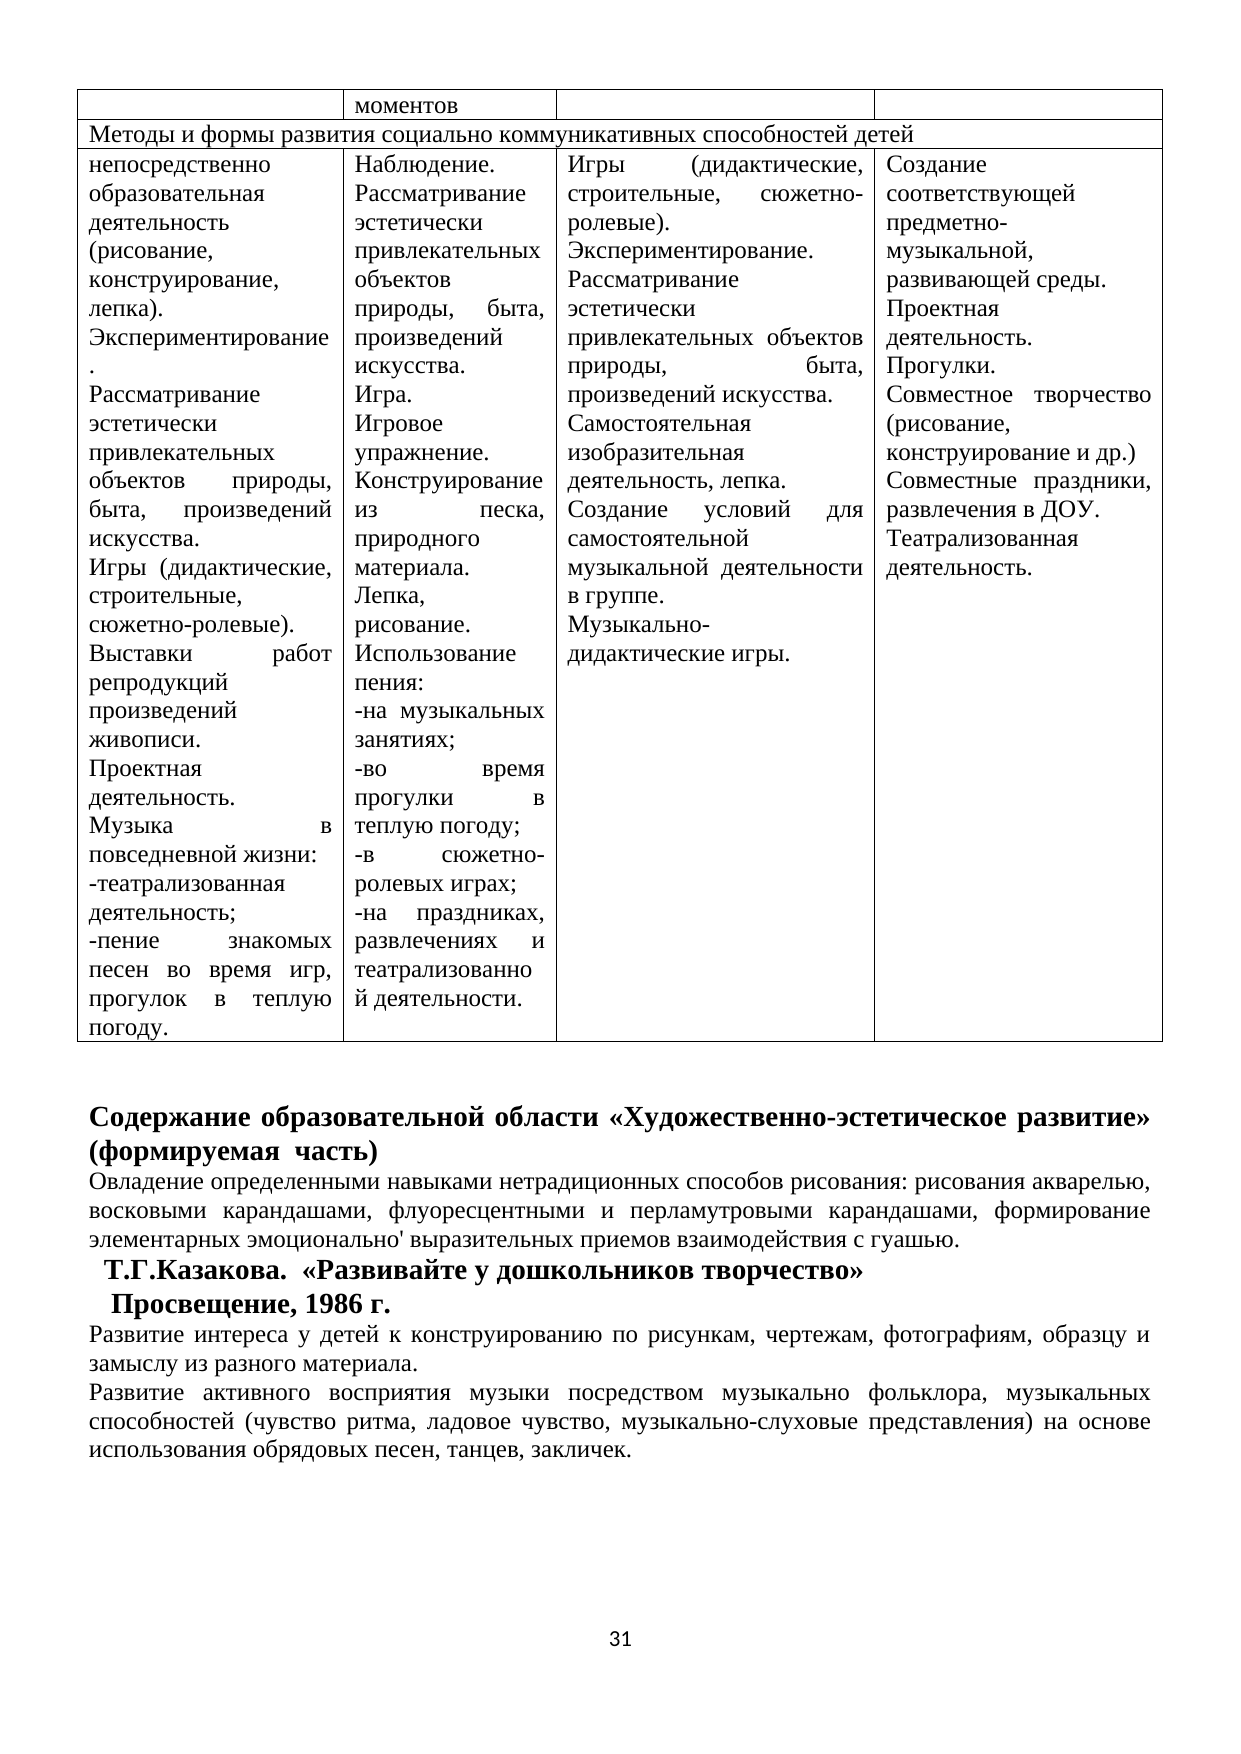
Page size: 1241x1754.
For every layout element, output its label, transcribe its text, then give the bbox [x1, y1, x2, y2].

table_cell Игры (дидактические, строительные, сюжетно-ролевые). Экспериментирование. Рассматривание эстетически привлекательных объектов природы, быта, произведений искусства. Самостоятельная изобразительная деятельность, лепка. Создание условий для самостоятельной музыкальной деятельности в группе. Музыкально-дидактические игры. [557, 149, 874, 1041]
text Овладение определенными навыками нетрадиционных способов рисования: рисования акварелью, восковыми карандашами, флуоресцентными и перламутровыми карандашами, формирование элементарных эмоционально' выразительных приемов взаимодействия с гуашью. [89, 1166, 1152, 1252]
text Т.Г.Казакова. «Развивайте у дошкольников творчество» [103, 1252, 1152, 1286]
table_cell Методы и формы развития социально коммуникативных способностей детей [78, 120, 1162, 148]
text Просвещение, 1986 г. [103, 1286, 1152, 1319]
table_cell Создание соответствующей предметно-музыкальной, развивающей среды. Проектная деятельность. Прогулки. Совместное творчество (рисование, конструирование и др.) Совместные праздники, развлечения в ДОУ. Театрализованная деятельность. [875, 149, 1162, 1041]
table_cell непосредственно образовательная деятельность (рисование, конструирование, лепка). Экспериментирование. Рассматривание эстетически привлекательных объектов природы, быта, произведений искусства. Игры (дидактические, строительные, сюжетно-ролевые). Выставки работ репродукций произведений живописи. Проектная деятельность. Музыка в повседневной жизни: -театрализованная деятельность; -пение знакомых песен во время игр, прогулок в теплую погоду. [78, 149, 343, 1041]
text Содержание образовательной области «Художественно-эстетическое развитие» (формируемая часть) [89, 1099, 1152, 1166]
text Развитие активного восприятия музыки посредством музыкально фольклора, музыкальных способностей (чувство ритма, ладовое чувство, музыкально-слуховые представления) на основе использования обрядовых песен, танцев, закличек. [89, 1377, 1152, 1463]
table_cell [344, 90, 556, 118]
text Развитие интереса у детей к конструированию по рисункам, чертежам, фотографиям, образцу и замыслу из разного материала. [89, 1319, 1152, 1377]
table_cell Наблюдение. Рассматривание эстетически привлекательных объектов природы, быта, произведений искусства. Игра. Игровое упражнение. Конструирование из песка, природного материала. Лепка, рисование. Использование пения: -на музыкальных занятиях; -во время прогулки в теплую погоду; -в сюжетно-ролевых играх; -на праздниках, развлечениях и театрализованной деятельности. [344, 149, 556, 1041]
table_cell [78, 90, 343, 118]
